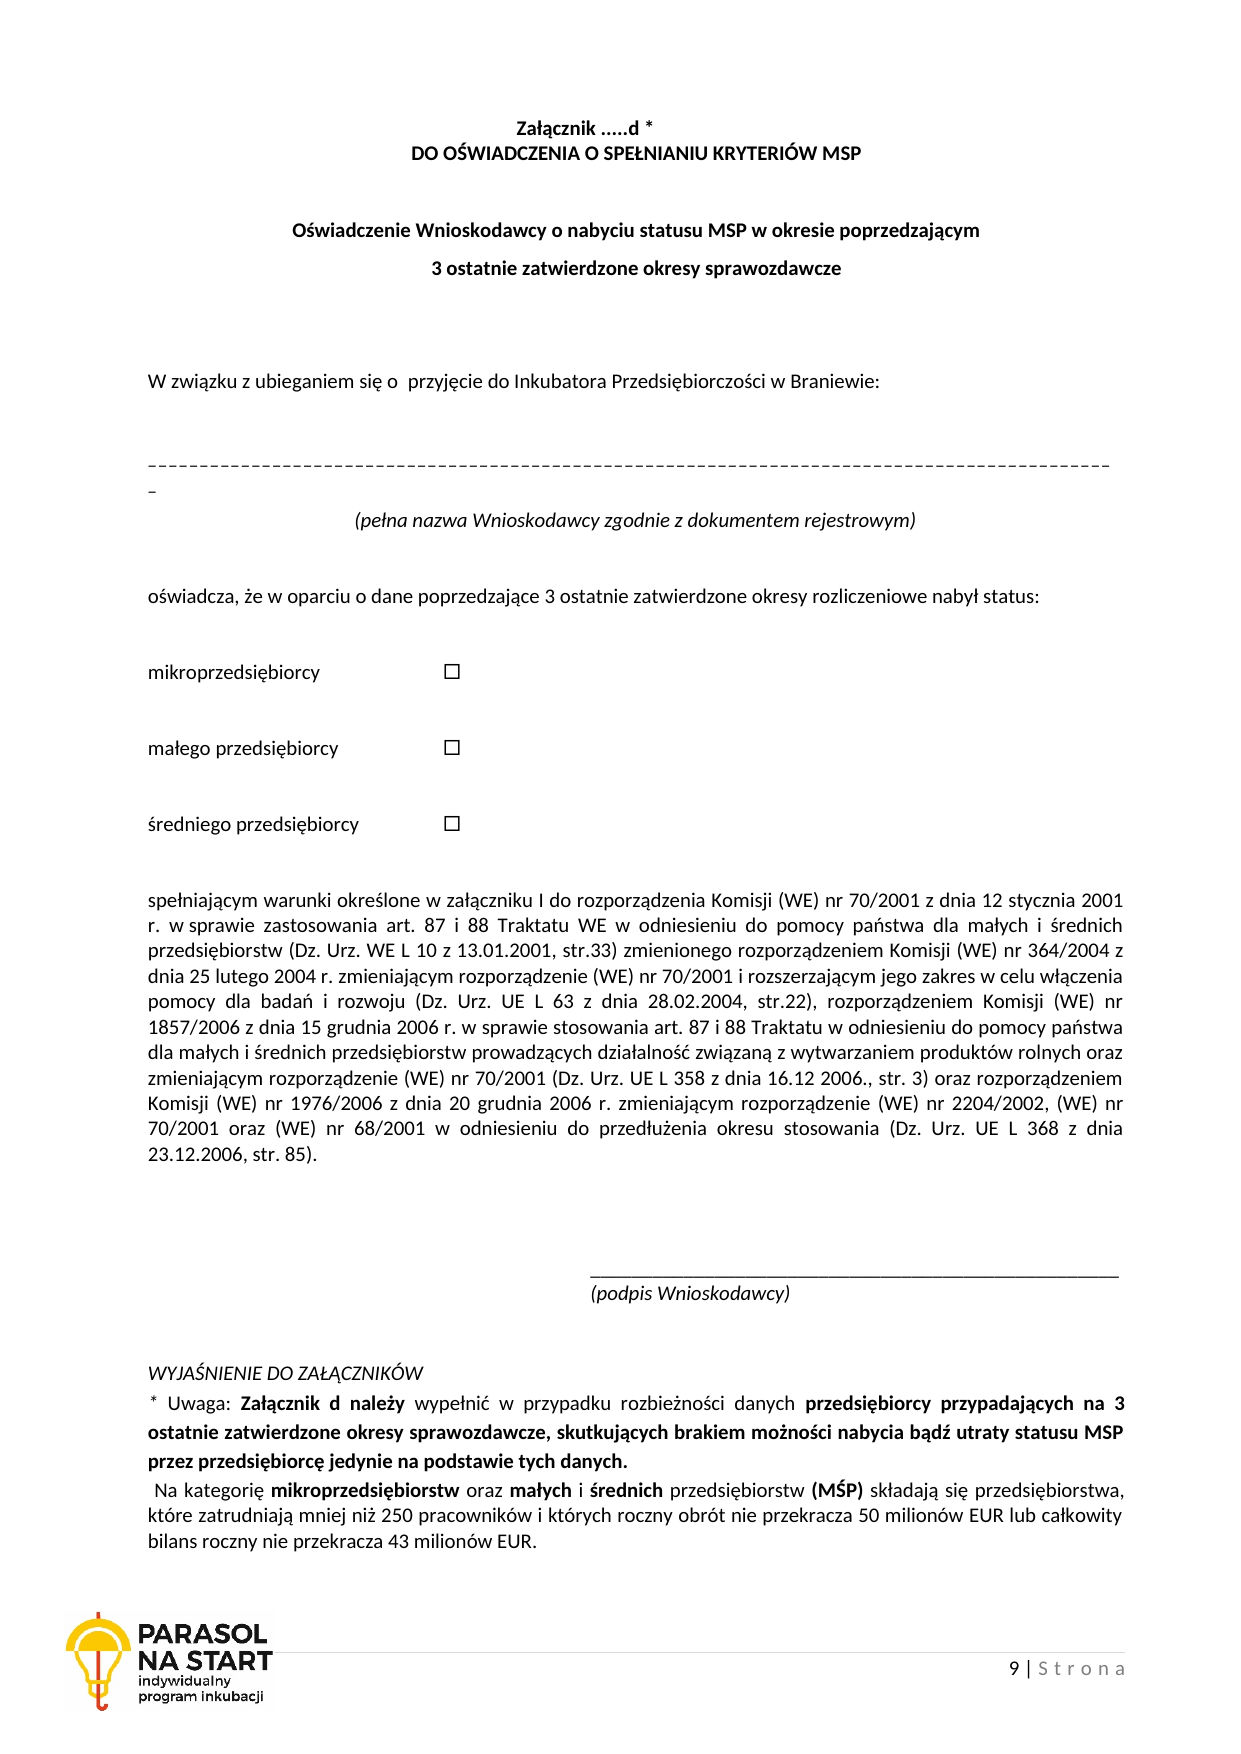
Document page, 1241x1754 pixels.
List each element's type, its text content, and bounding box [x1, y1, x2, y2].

text 3 ostatnie zatwierdzone okresy sprawozdawcze [148, 255, 1125, 280]
text WYJAŚNIENIE DO ZAŁĄCZNIKÓW [148, 1361, 1125, 1386]
text (pełna nazwa Wnioskodawcy zgodnie z dokumentem rejestrowym) [148, 508, 1125, 533]
text * Uwaga: Załącznik d należy wypełnić w przypadku rozbieżności danych przedsiębiorcy przypadających na 3 ostatnie zatwierdzone okresy sprawozdawcze, skutkujących brakiem możności nabycia bądź utraty statusu MSP przez przedsiębiorcę jedynie na podstawie tych danych. [148, 1390, 1125, 1473]
text (podpis Wnioskodawcy) [590, 1281, 1125, 1306]
text małego przedsiębiorcy [148, 735, 1125, 761]
text średniego przedsiębiorcy [148, 811, 1125, 836]
text mikroprzedsiębiorcy [148, 659, 1125, 685]
text oświadcza, że w oparciu o dane poprzedzające 3 ostatnie zatwierdzone okresy rozliczeniowe nabył status: [148, 583, 1125, 609]
picture [62, 1610, 279, 1714]
text ___________________________________________________ [516, 1255, 1125, 1281]
text Na kategorię mikroprzedsiębiorstw oraz małych i średnich przedsiębiorstw (MŚP) składają się przedsiębiorstwa, które zatrudniają mniej niż 250 pracowników i których roczny obrót nie przekracza 50 milionów EUR lub całkowity bilans roczny nie przekracza 43 milionów EUR. [148, 1477, 1125, 1553]
text Załącznik .....d * [443, 115, 1125, 141]
text W związku z ubieganiem się o przyjęcie do Inkubatora Przedsiębiorczości w Braniewie: [148, 368, 1125, 394]
text ______________________________________________________________________________________________ [148, 444, 1125, 495]
text Oświadczenie Wnioskodawcy o nabyciu statusu MSP w okresie poprzedzającym [148, 217, 1125, 242]
text DO OŚWIADCZENIA O SPEŁNIANIU KRYTERIÓW MSP [148, 141, 1125, 166]
text spełniającym warunki określone w załączniku I do rozporządzenia Komisji (WE) nr 70/2001 z dnia 12 stycznia 2001 r. w sprawie zastosowania art. 87 i 88 Traktatu WE w odniesieniu do pomocy państwa dla małych i średnich przedsiębiorstw (Dz. Urz. WE L 10 z 13.01.2001, str.33) zmienionego rozporządzeniem Komisji (WE) nr 364/2004 z dnia 25 lutego 2004 r. zmieniającym rozporządzenie (WE) nr 70/2001 i rozszerzającym jego zakres w celu włączenia pomocy dla badań i rozwoju (Dz. Urz. UE L 63 z dnia 28.02.2004, str.22), rozporządzeniem Komisji (WE) nr 1857/2006 z dnia 15 grudnia 2006 r. w sprawie stosowania art. 87 i 88 Traktatu w odniesieniu do pomocy państwa dla małych i średnich przedsiębiorstw prowadzących działalność związaną z wytwarzaniem produktów rolnych oraz zmieniającym rozporządzenie (WE) nr 70/2001 (Dz. Urz. UE L 358 z dnia 16.12 2006., str. 3) oraz rozporządzeniem Komisji (WE) nr 1976/2006 z dnia 20 grudnia 2006 r. zmieniającym rozporządzenie (WE) nr 2204/2002, (WE) nr 70/2001 oraz (WE) nr 68/2001 w odniesieniu do przedłużenia okresu stosowania (Dz. Urz. UE L 368 z dnia 23.12.2006, str. 85). [148, 887, 1125, 1166]
